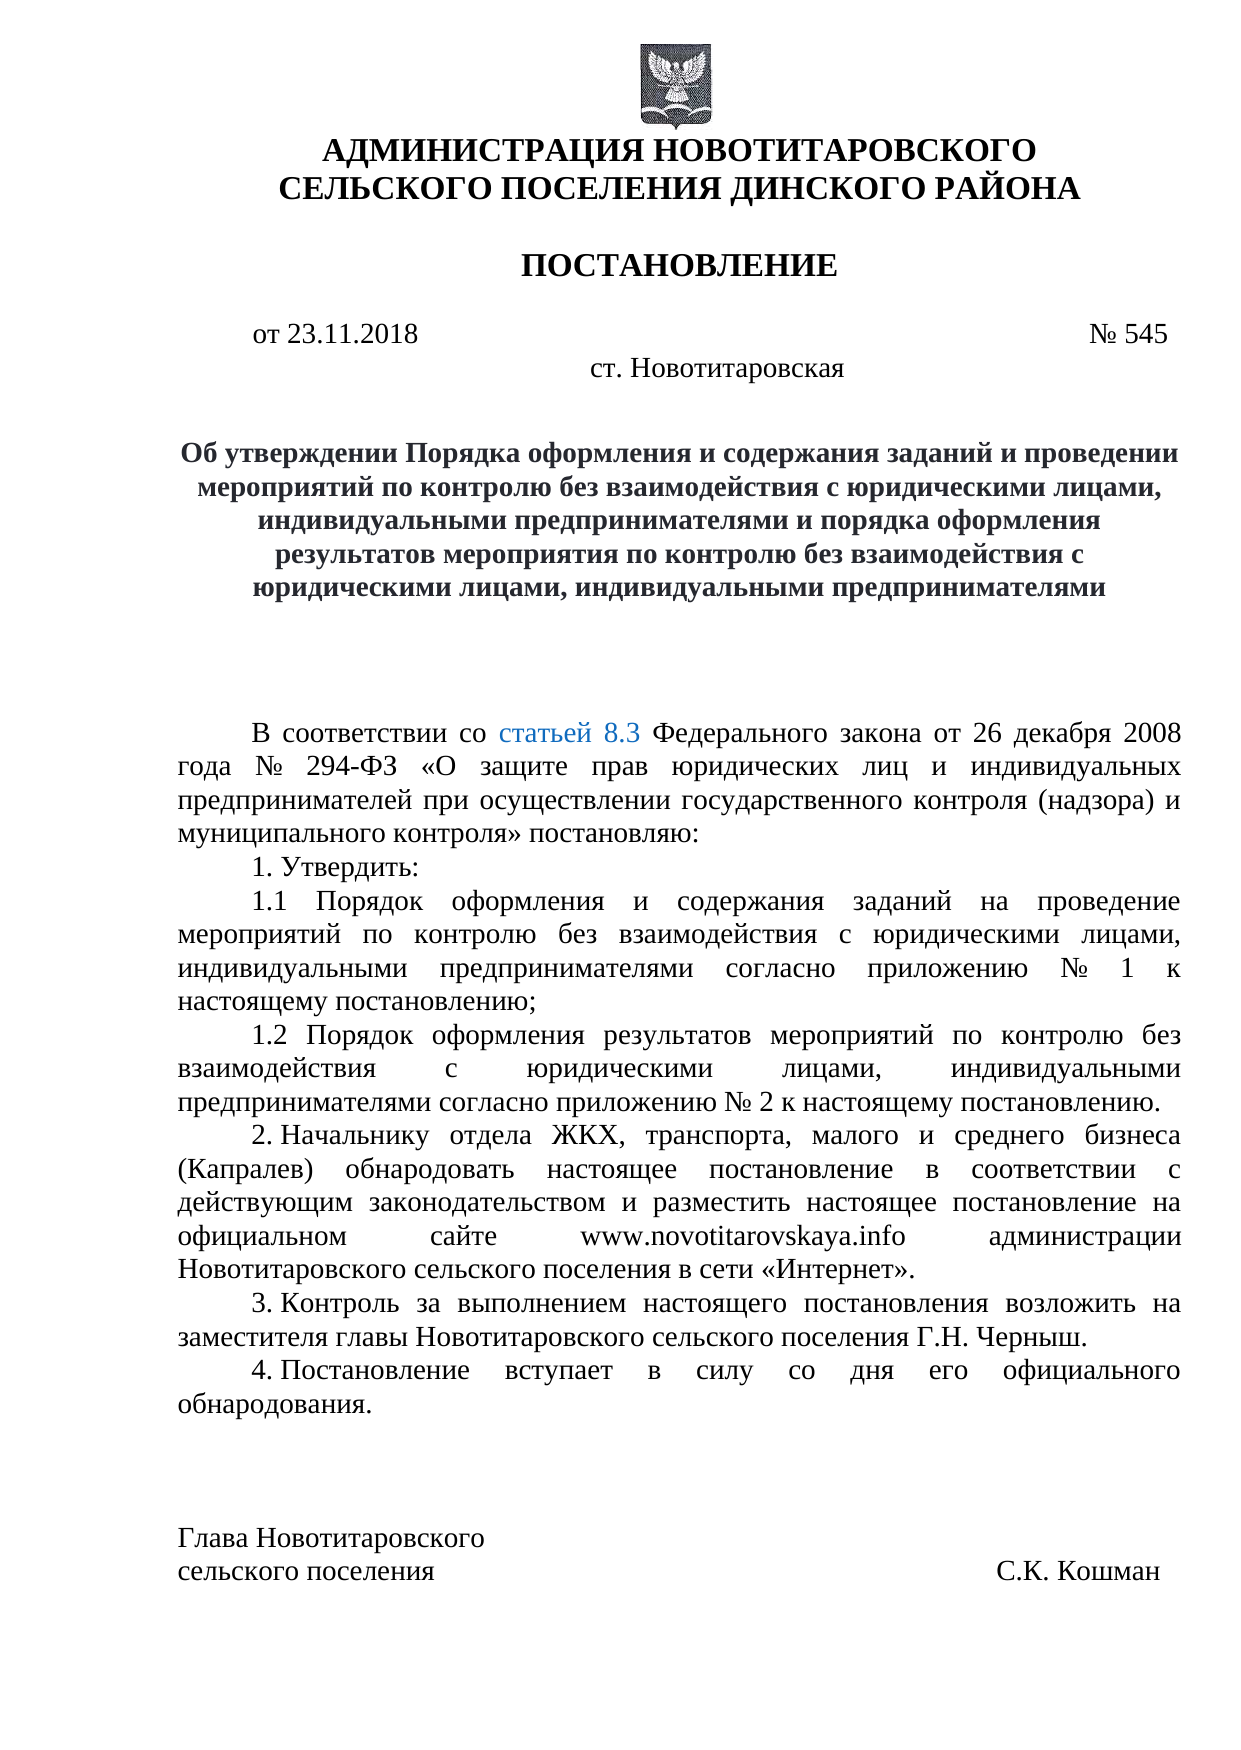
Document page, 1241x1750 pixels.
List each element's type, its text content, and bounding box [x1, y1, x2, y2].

text 3. Контроль за выполнением настоящего постановления возложить на заместителя главы Новотитаровского сельского поселения Г.Н. Черныш. [177, 1285, 1182, 1352]
text 1.1 Порядок оформления и содержания заданий на проведение мероприятий по контролю без взаимодействия с юридическими лицами, индивидуальными предпринимателями согласно приложению № 1 к настоящему постановлению; [177, 883, 1182, 1017]
text Глава Новотитаровского [177, 1520, 1182, 1553]
text 1.2 Порядок оформления результатов мероприятий по контролю без взаимодействия с юридическими лицами, индивидуальными предпринимателями согласно приложению № 2 к настоящему постановлению. [177, 1017, 1182, 1117]
text сельского поселения С.К. Кошман [177, 1553, 1182, 1587]
text 2. Начальнику отдела ЖКХ, транспорта, малого и среднего бизнеса (Капралев) обнародовать настоящее постановление в соответствии с действующим законодательством и разместить настоящее постановление на официальном сайте www.novotitarovskaya.info администрации Новотитаровского сельского поселения в сети «Интернет». [177, 1117, 1182, 1285]
text от 23.11.2018 № 545 [177, 317, 1182, 350]
picture [640, 44, 713, 130]
text СЕЛЬСКОГО ПОСЕЛЕНИЯ ДИНСКОГО РАЙОНА [177, 168, 1182, 206]
text ПОСТАНОВЛЕНИЕ [177, 245, 1182, 283]
subtitle Об утверждении Порядка оформления и содержания заданий и проведении мероприятий по контролю без взаимодействия с юридическими лицами, индивидуальными предпринимателями и порядка оформления результатов мероприятия по контролю без взаимодействия с юридическими лицами, индивидуальными предпринимателями [177, 435, 1182, 603]
text ст. Новотитаровская [177, 350, 1182, 384]
text АДМИНИСТРАЦИЯ НОВОТИТАРОВСКОГО [177, 130, 1182, 168]
text 4. Постановление вступает в силу со дня его официального обнародования. [177, 1352, 1182, 1419]
text 1. Утвердить: [177, 849, 1182, 883]
text В соответствии со статьей 8.3 Федерального закона от 26 декабря 2008 года № 294-ФЗ «О защите прав юридических лиц и индивидуальных предпринимателей при осуществлении государственного контроля (надзора) и муниципального контроля» постановляю: [177, 715, 1182, 849]
